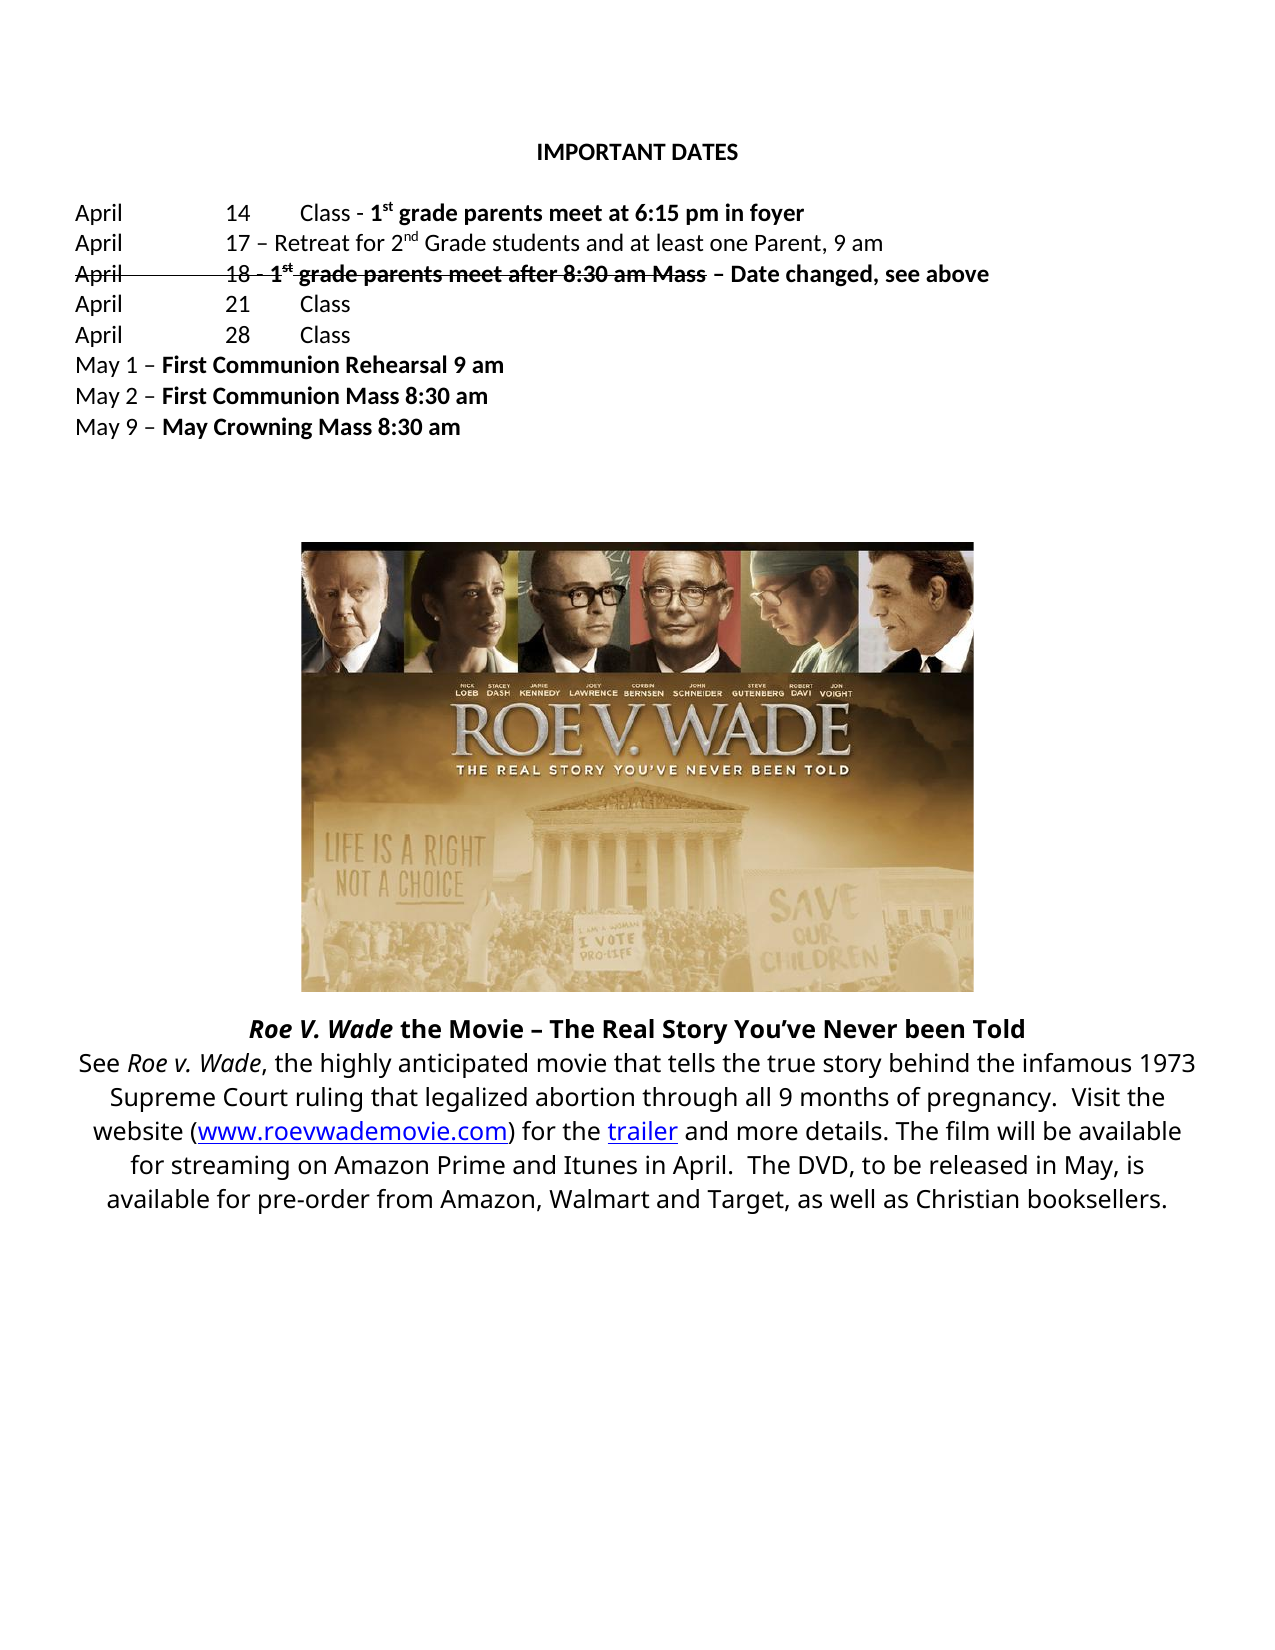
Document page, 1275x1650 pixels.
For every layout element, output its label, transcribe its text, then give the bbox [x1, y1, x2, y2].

text April 17 – Retreat for 2nd Grade students and at least one Parent, 9 am [75, 228, 1200, 258]
text May 2 – First Communion Mass 8:30 am [75, 380, 1200, 411]
text Roe V. Wade the Movie – The Real Story You’ve Never been Told [75, 1012, 1200, 1046]
text IMPORTANT DATES [75, 136, 1200, 167]
text April 18 - 1st grade parents meet after 8:30 am Mass – Date changed, see above [75, 258, 1200, 289]
text April 14 Class - 1st grade parents meet at 6:15 pm in foyer [75, 197, 1200, 228]
text May 1 – First Communion Rehearsal 9 am [75, 350, 1200, 380]
picture [301, 542, 974, 992]
text May 9 – May Crowning Mass 8:30 am [75, 411, 1200, 441]
text April 28 Class [75, 319, 1200, 350]
text See Roe v. Wade, the highly anticipated movie that tells the true story behind the infamous 1973 Supreme Court ruling that legalized abortion through all 9 months of pregnancy. Visit the website (www.roevwademovie.com) for the trailer and more details. The film will be available for streaming on Amazon Prime and Itunes in April. The DVD, to be released in May, is available for pre-order from Amazon, Walmart and Target, as well as Christian booksellers. [75, 1046, 1200, 1216]
text April 21 Class [75, 289, 1200, 319]
